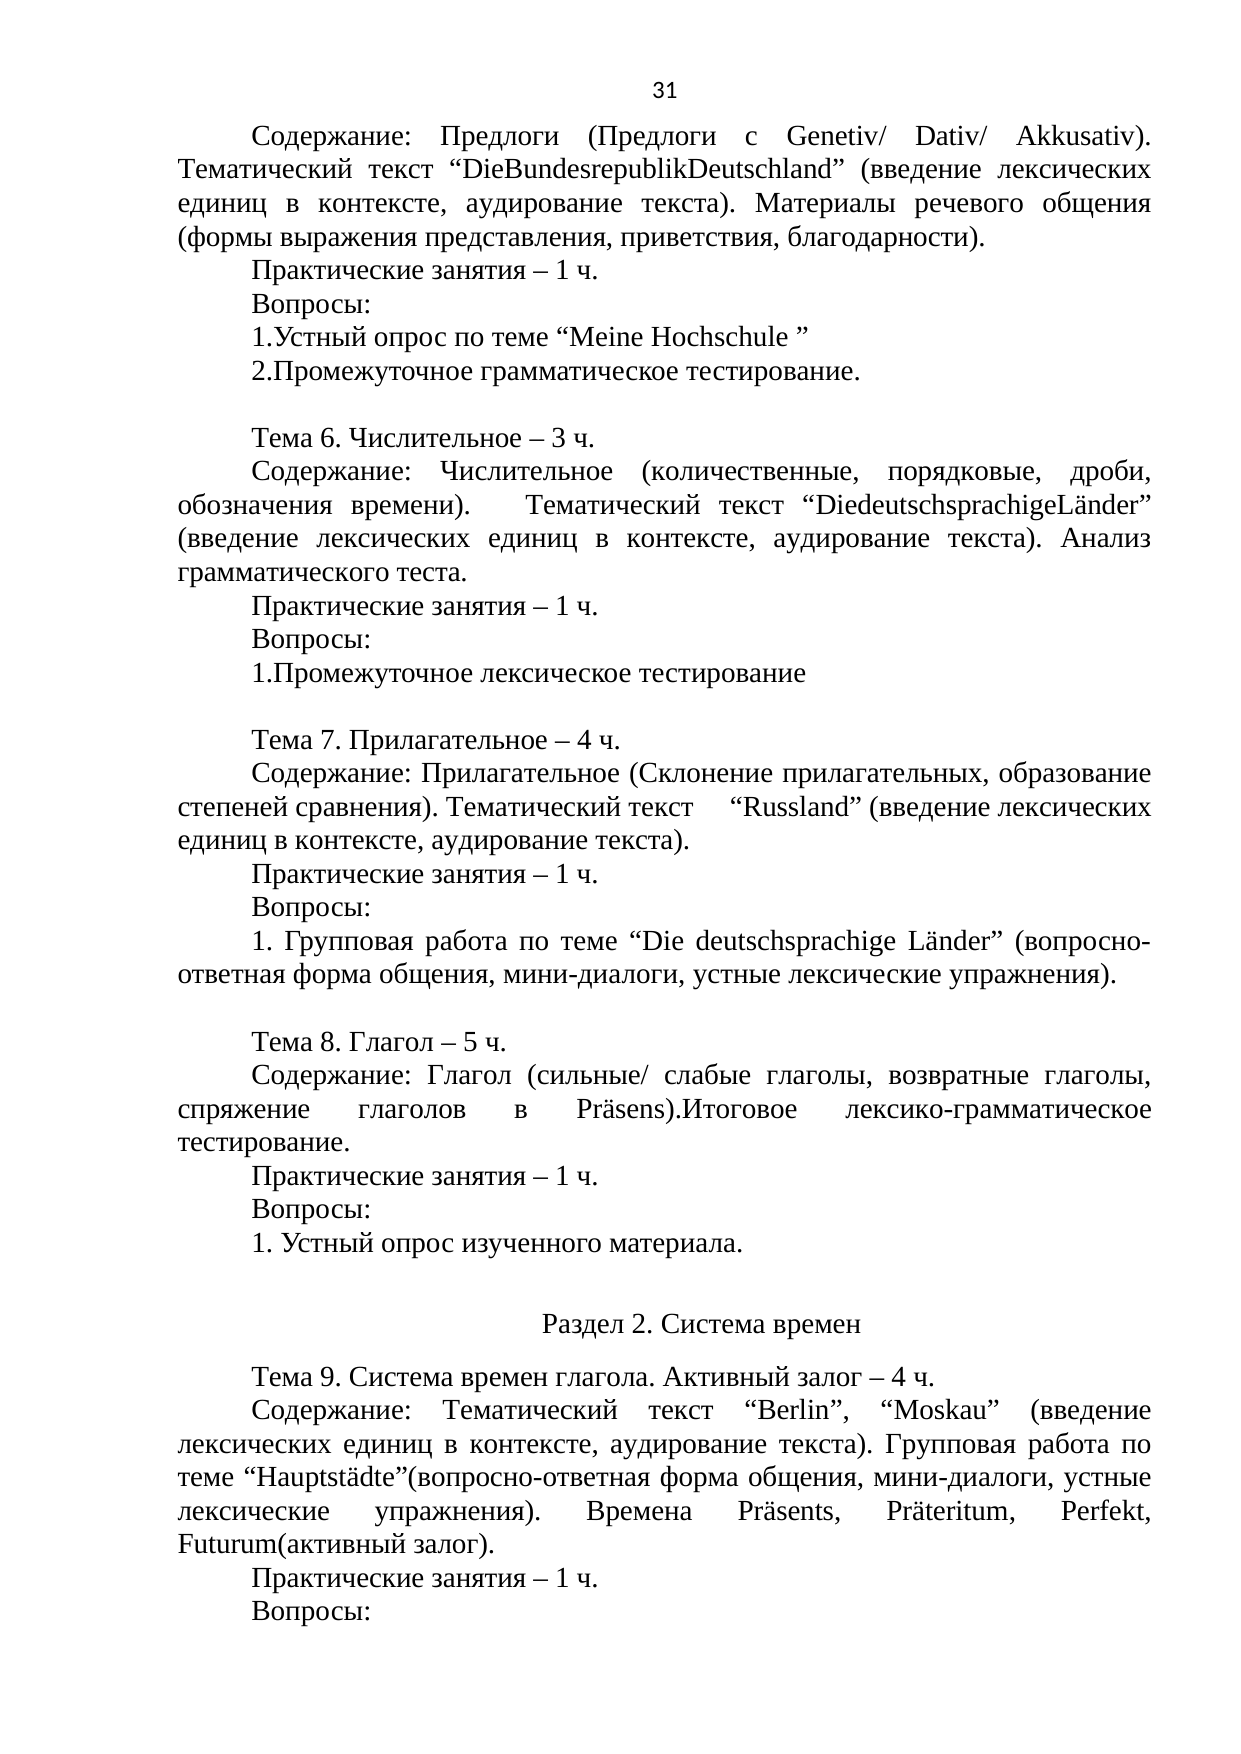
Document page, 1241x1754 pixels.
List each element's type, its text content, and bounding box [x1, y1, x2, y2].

text Практические занятия – 1 ч. [177, 588, 1152, 621]
text Практические занятия – 1 ч. [177, 252, 1152, 286]
text Содержание: Тематический текст “Berlin”, “Moskau” (введение лексических единиц в контексте, аудирование текста). Групповая работа по теме “Hauptstädte”(вопросно-ответная форма общения, мини-диалоги, устные лексические упражнения). Времена Präsents, Präteritum, Perfekt, Futurum(активный залог). [177, 1392, 1152, 1560]
text Вопросы: [177, 1191, 1152, 1225]
text Практические занятия – 1 ч. [177, 1560, 1152, 1593]
text Практические занятия – 1 ч. [177, 1158, 1152, 1191]
text 1. Групповая работа по теме “Die deutschsprachige Länder” (вопросно-ответная форма общения, мини-диалоги, устные лексические упражнения). [177, 923, 1152, 990]
text Вопросы: [177, 621, 1152, 655]
text 1.Промежуточное лексическое тестирование [177, 655, 1152, 688]
text 1. Устный опрос изученного материала. [177, 1225, 1152, 1258]
text Раздел 2. Система времен [177, 1306, 1152, 1339]
text Тема 9. Система времен глагола. Активный залог – 4 ч. [177, 1359, 1152, 1392]
text Тема 6. Числительное – 3 ч. [177, 420, 1152, 453]
text 2.Промежуточное грамматическое тестирование. [177, 353, 1152, 386]
text Вопросы: [177, 286, 1152, 319]
text Практические занятия – 1 ч. [177, 856, 1152, 889]
text Вопросы: [177, 1593, 1152, 1627]
text Тема 8. Глагол – 5 ч. [177, 1024, 1152, 1057]
text Тема 7. Прилагательное – 4 ч. [177, 722, 1152, 755]
text 1.Устный опрос по теме “Meine Hochschule ” [177, 319, 1152, 353]
text Содержание: Числительное (количественные, порядковые, дроби, обозначения времени). Тематический текст “DiedeutschsprachigeLänder” (введение лексических единиц в контексте, аудирование текста). Анализ грамматического теста. [177, 453, 1152, 588]
text Содержание: Прилагательное (Склонение прилагательных, образование степеней сравнения). Тематический текст “Russland” (введение лексических единиц в контексте, аудирование текста). [177, 755, 1152, 856]
text Содержание: Предлоги (Предлоги с Genetiv/ Dativ/ Akkusativ). Тематический текст “DieBundesrepublikDeutschland” (введение лексических единиц в контексте, аудирование текста). Материалы речевого общения (формы выражения представления, приветствия, благодарности). [177, 118, 1152, 252]
text Вопросы: [177, 889, 1152, 923]
text Содержание: Глагол (сильные/ слабые глаголы, возвратные глаголы, спряжение глаголов в Präsens).Итоговое лексико-грамматическое тестирование. [177, 1057, 1152, 1158]
